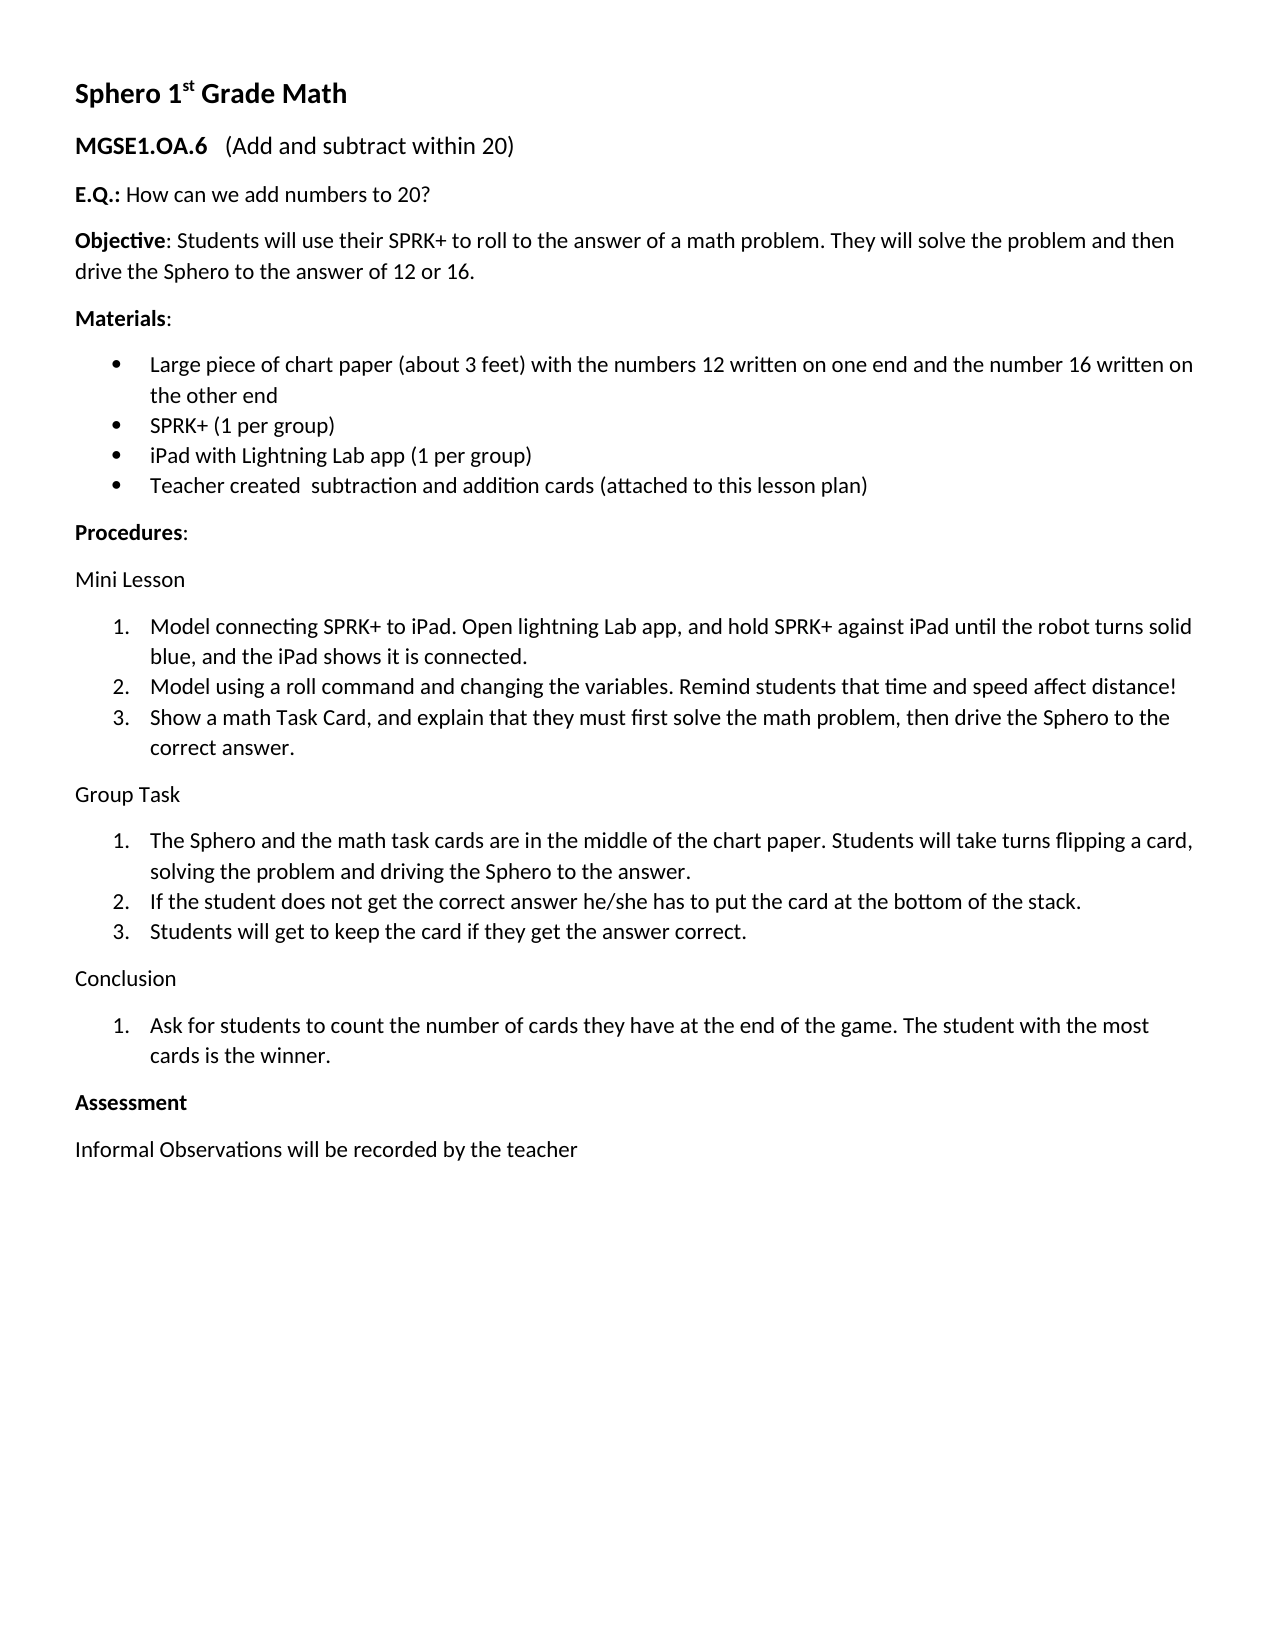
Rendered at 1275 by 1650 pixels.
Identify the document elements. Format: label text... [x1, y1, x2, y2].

list If the student does not get the correct answer he/she has to put the card at the bottom of the stack. [112, 887, 1200, 915]
list SPRK+ (1 per group) [112, 411, 1200, 439]
text Conclusion [75, 964, 1200, 992]
text Sphero 1st Grade Math [75, 75, 1200, 111]
list iPad with Lightning Lab app (1 per group) [112, 441, 1200, 469]
list Students will get to keep the card if they get the answer correct. [112, 917, 1200, 945]
text Informal Observations will be recorded by the teacher [75, 1135, 1200, 1163]
list The Sphero and the math task cards are in the middle of the chart paper. Students will take turns flipping a card, solving the problem and driving the Sphero to the answer. [112, 827, 1200, 885]
text Materials: [75, 304, 1200, 332]
text Procedures: [75, 518, 1200, 546]
list Show a math Task Card, and explain that they must first solve the math problem, then drive the Sphero to the correct answer. [112, 703, 1200, 761]
list Model using a roll command and changing the variables. Remind students that time and speed affect distance! [112, 672, 1200, 700]
text E.Q.: How can we add numbers to 20? [75, 180, 1200, 208]
list Large piece of chart paper (about 3 feet) with the numbers 12 written on one end and the number 16 written on the other end [112, 351, 1200, 409]
list Model connecting SPRK+ to iPad. Open lightning Lab app, and hold SPRK+ against iPad until the robot turns solid blue, and the iPad shows it is connected. [112, 612, 1200, 670]
text Group Task [75, 780, 1200, 808]
text MGSE1.OA.6 (Add and subtract within 20) [75, 130, 1200, 161]
text Assessment [75, 1088, 1200, 1116]
text Mini Lesson [75, 565, 1200, 593]
list Ask for students to count the number of cards they have at the end of the game. The student with the most cards is the winner. [112, 1011, 1200, 1069]
list Teacher created subtraction and addition cards (attached to this lesson plan) [112, 471, 1200, 499]
text Objective: Students will use their SPRK+ to roll to the answer of a math problem. They will solve the problem and then drive the Sphero to the answer of 12 or 16. [75, 227, 1200, 285]
